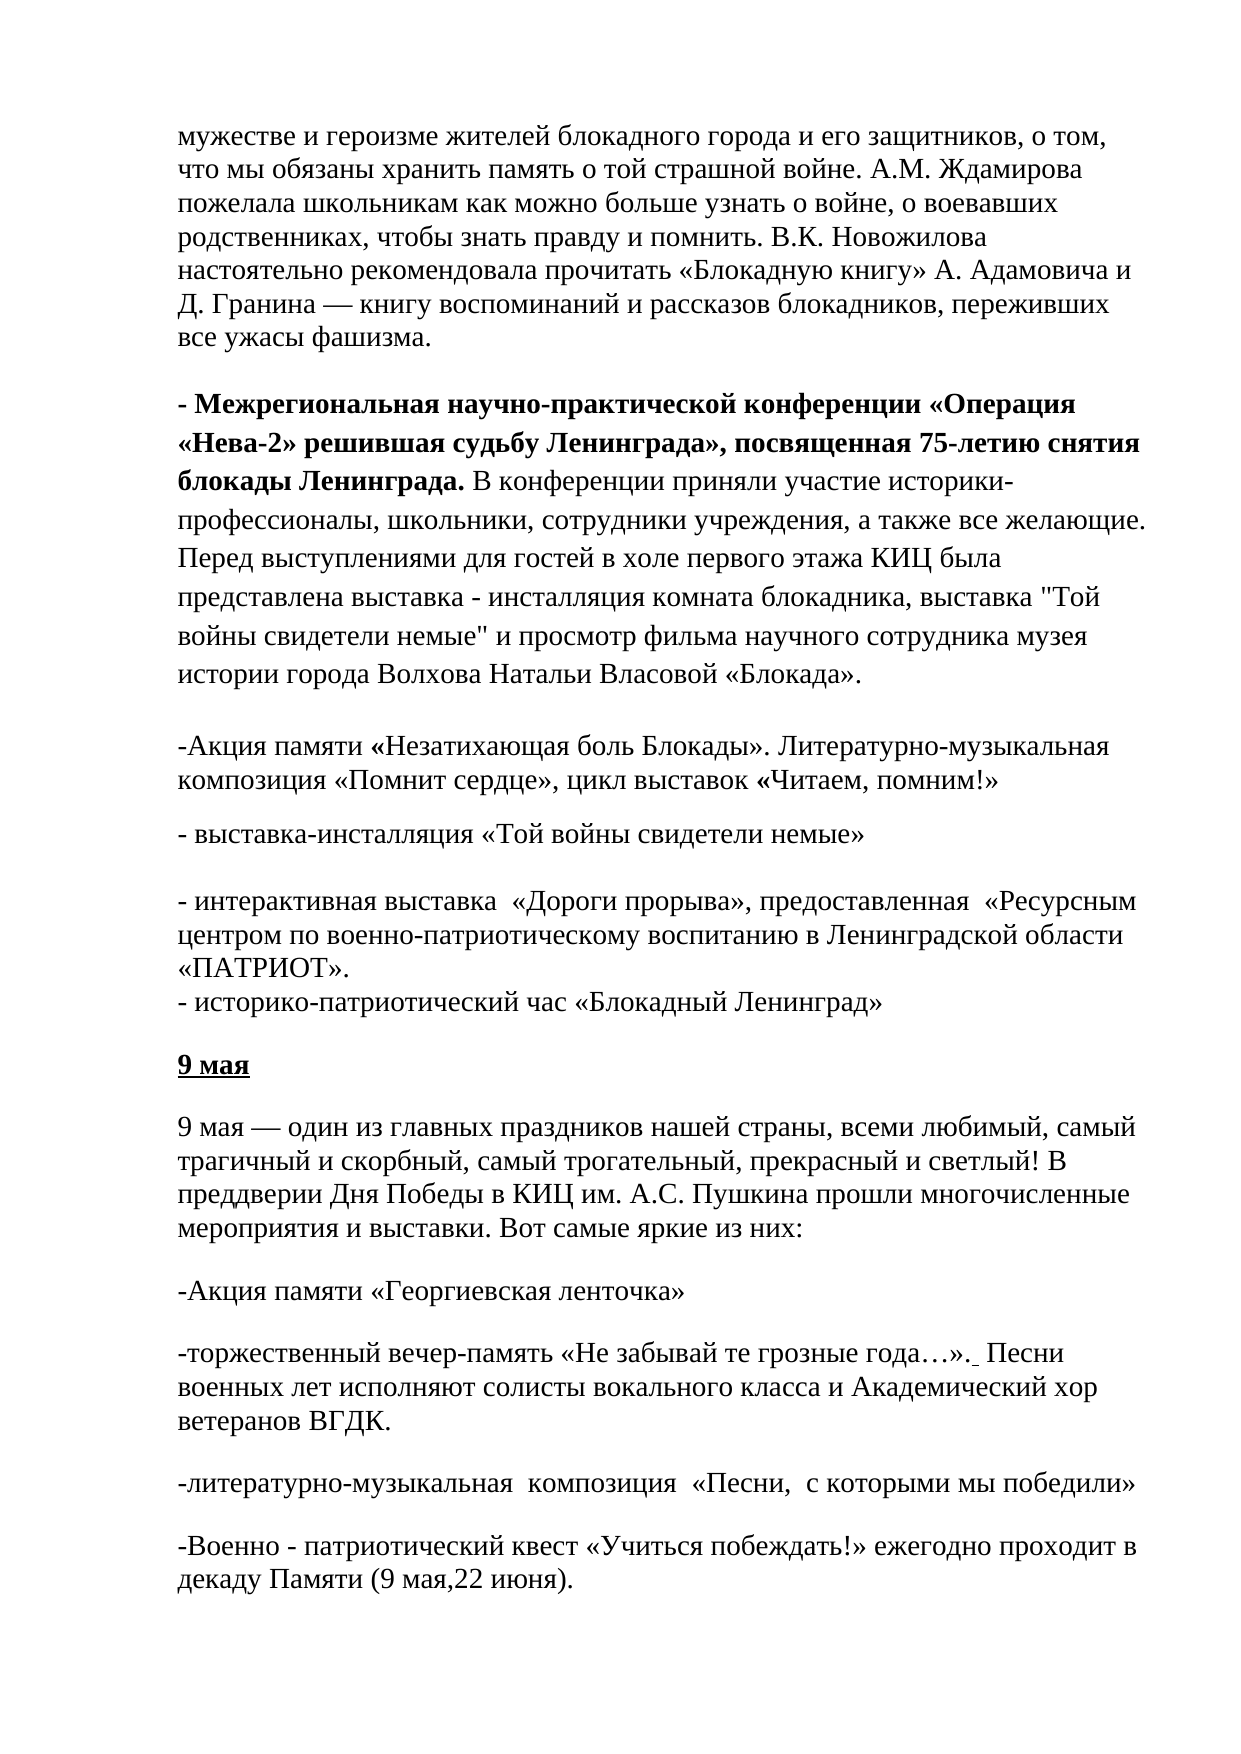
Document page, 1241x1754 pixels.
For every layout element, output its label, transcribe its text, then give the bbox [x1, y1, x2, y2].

text - Межрегиональная научно-практической конференции «Операция «Нева-2» решившая судьбу Ленинграда», посвященная 75-летию снятия блокады Ленинграда. В конференции приняли участие историки-профессионалы, школьники, сотрудники учреждения, а также все желающие. [177, 386, 1152, 536]
subtitle - выставка-инсталляция «Той войны свидетели немые» [177, 816, 1152, 850]
text 9 мая [177, 1047, 1152, 1080]
text -литературно-музыкальная композиция «Песни, с которыми мы победили» [177, 1465, 1152, 1499]
text - интерактивная выставка «Дороги прорыва», предоставленная «Ресурсным центром по военно-патриотическому воспитанию в Ленинградской области «ПАТРИОТ». [177, 883, 1152, 984]
text -торжественный вечер-память «Не забывай те грозные года…». Песни военных лет исполняют солисты вокального класса и Академический хор ветеранов ВГДК. [177, 1336, 1152, 1436]
text -Акция памяти «Георгиевская ленточка» [177, 1273, 1152, 1306]
text - историко-патриотический час «Блокадный Ленинград» [177, 984, 1152, 1018]
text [177, 118, 1152, 353]
text -Военно - патриотический квест «Учиться побеждать!» ежегодно проходит в декаду Памяти (9 мая,22 июня). [177, 1528, 1152, 1595]
text 9 мая — один из главных праздников нашей страны, всеми любимый, самый трагичный и скорбный, самый трогательный, прекрасный и светлый! В преддверии Дня Победы в КИЦ им. А.С. Пушкина прошли многочисленные мероприятия и выставки. Вот самые яркие из них: [177, 1109, 1152, 1244]
text -Акция памяти «Незатихающая боль Блокады». Литературно-музыкальная композиция «Помнит сердце», цикл выставок «Читаем, помним!» [177, 728, 1152, 795]
text Перед выступлениями для гостей в холе первого этажа КИЦ была представлена выставка - инсталляция комната блокадника, выставка "Той войны свидетели немые" и просмотр фильма научного сотрудника музея истории города Волхова Натальи Власовой «Блокада». [177, 541, 1152, 690]
